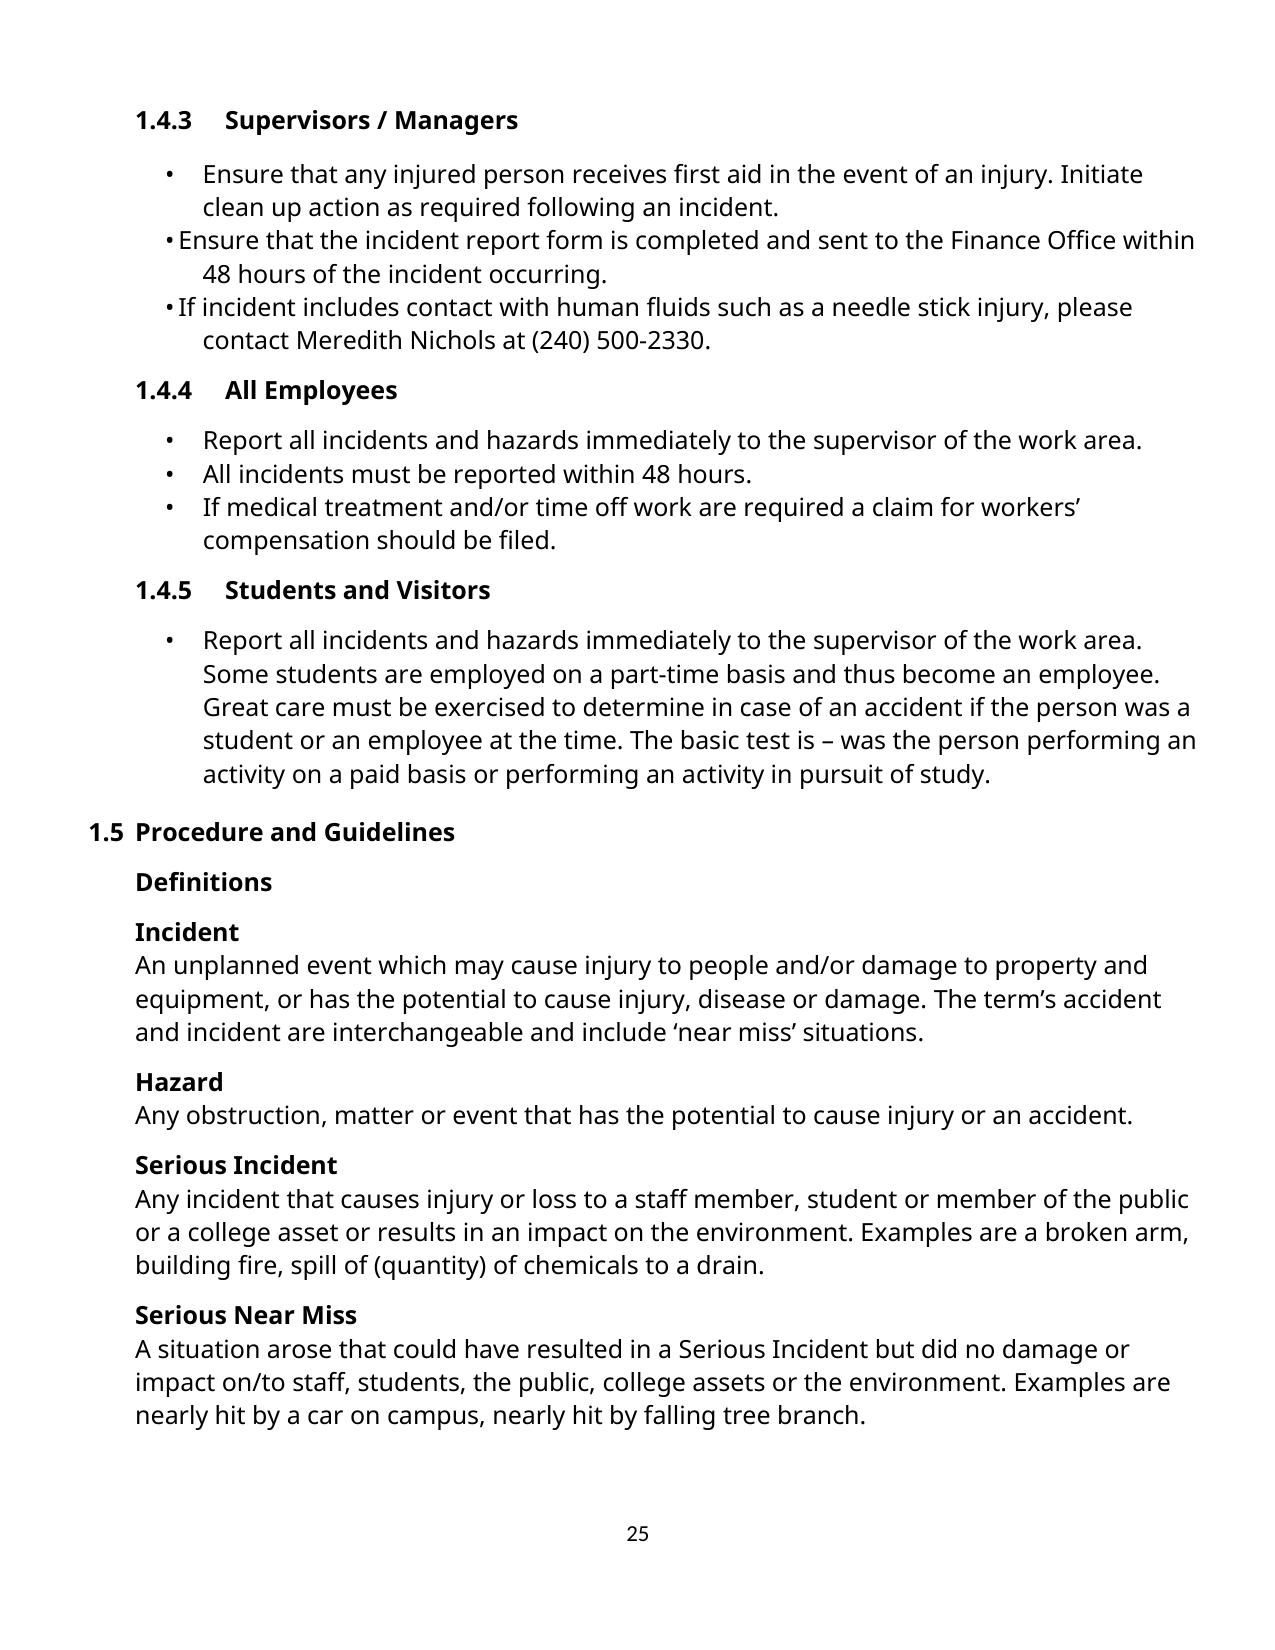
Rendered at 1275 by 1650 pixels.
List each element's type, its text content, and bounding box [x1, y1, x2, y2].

text Serious Incident Any incident that causes injury or loss to a staff member, student or member of the public or a college asset or results in an impact on the environment. Examples are a broken arm, building fire, spill of (quantity) of chemicals to a drain. [135, 1148, 1200, 1281]
text Serious Near Miss A situation arose that could have resulted in a Serious Incident but did no damage or impact on/to staff, students, the public, college assets or the environment. Examples are nearly hit by a car on campus, nearly hit by falling tree branch. [135, 1298, 1200, 1431]
text Definitions [135, 865, 1200, 898]
list Ensure that any injured person receives first aid in the event of an injury. Initiate clean up action as required following an incident. [165, 156, 1200, 223]
list Ensure that the incident report form is completed and sent to the Finance Office within 48 hours of the incident occurring. [165, 223, 1200, 290]
text Incident An unplanned event which may cause injury to people and/or damage to property and equipment, or has the potential to cause injury, disease or damage. The term’s accident and incident are interchangeable and include ‘near miss’ situations. [135, 915, 1200, 1048]
list If incident includes contact with human fluids such as a needle stick injury, please contact Meredith Nichols at (240) 500-2330. [165, 290, 1200, 356]
text 1.4.3 Supervisors / Managers [135, 103, 1200, 137]
list If medical treatment and/or time off work are required a claim for workers’ compensation should be filed. [165, 490, 1200, 556]
list Report all incidents and hazards immediately to the supervisor of the work area. [165, 423, 1200, 456]
list Report all incidents and hazards immediately to the supervisor of the work area. Some students are employed on a part-time basis and thus become an employee. Great care must be exercised to determine in case of an accident if the person was a student or an employee at the time. The basic test is – was the person performing an activity on a paid basis or performing an activity in pursuit of study. [165, 623, 1200, 790]
text 1.4.4 All Employees [135, 373, 1200, 406]
text 1.4.5 Students and Visitors [135, 573, 1200, 606]
text Hazard Any obstruction, matter or event that has the potential to cause injury or an accident. [135, 1065, 1200, 1131]
list All incidents must be reported within 48 hours. [165, 456, 1200, 490]
text 1.5 Procedure and Guidelines [88, 815, 1200, 848]
